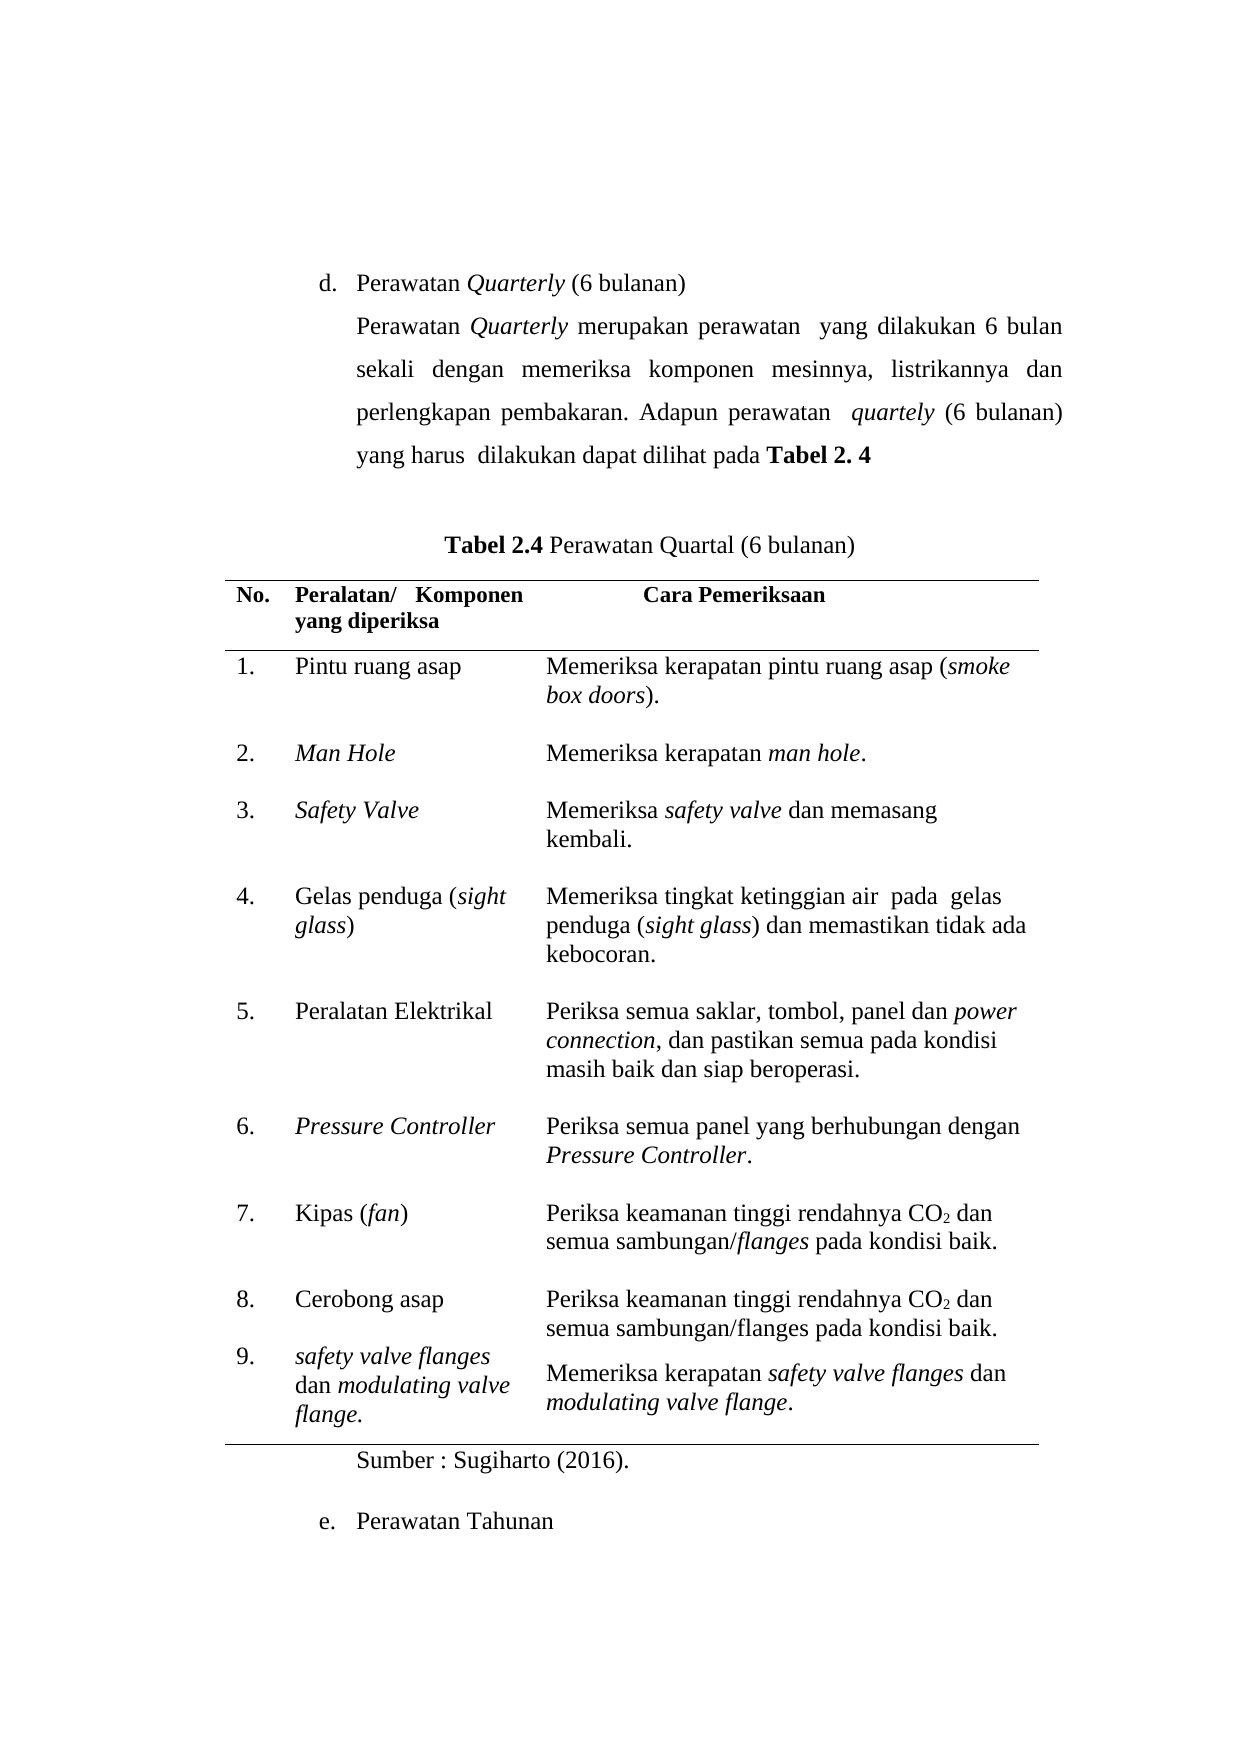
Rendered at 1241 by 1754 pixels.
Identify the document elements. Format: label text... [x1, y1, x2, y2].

list Perawatan Quarterly (6 bulanan) [318, 268, 1063, 296]
list Perawatan Tahunan [318, 1506, 1063, 1535]
table_cell 1. 2. 3. 4. 5. 6. 7. 8. 9. [225, 651, 283, 1444]
table_header No. [225, 581, 283, 650]
text Tabel 2.4 Perawatan Quartal (6 bulanan) [236, 530, 1063, 559]
table_header Cara Pemeriksaan [535, 581, 1039, 650]
table_cell Memeriksa kerapatan pintu ruang asap (smoke box doors). Memeriksa kerapatan man hole. Memeriksa safety valve dan memasang kembali. Memeriksa tingkat ketinggian air pada gelas penduga (sight glass) dan memastikan tidak ada kebocoran. Periksa semua saklar, tombol, panel dan power connection, dan pastikan semua pada kondisi masih baik dan siap beroperasi. Periksa semua panel yang berhubungan dengan Pressure Controller. Periksa keamanan tinggi rendahnya CO2 dan semua sambungan/flanges pada kondisi baik. Periksa keamanan tinggi rendahnya CO2 dan semua sambungan/flanges pada kondisi baik. Memeriksa kerapatan safety valve flanges dan modulating valve flange. [535, 651, 1039, 1444]
list Perawatan Quarterly merupakan perawatan yang dilakukan 6 bulan sekali dengan memeriksa komponen mesinnya, listrikannya dan perlengkapan pembakaran. Adapun perawatan quartely (6 bulanan) yang harus dilakukan dapat dilihat pada Tabel 2. 4 [356, 311, 1063, 469]
list Sumber : Sugiharto (2016). [356, 1445, 1063, 1474]
table_cell Pintu ruang asap Man Hole Safety Valve Gelas penduga (sight glass) Peralatan Elektrikal Pressure Controller Kipas (fan) Cerobong asap safety valve flanges dan modulating valve flange. [284, 651, 534, 1444]
table_header Peralatan/ Komponen yang diperiksa [284, 581, 534, 650]
